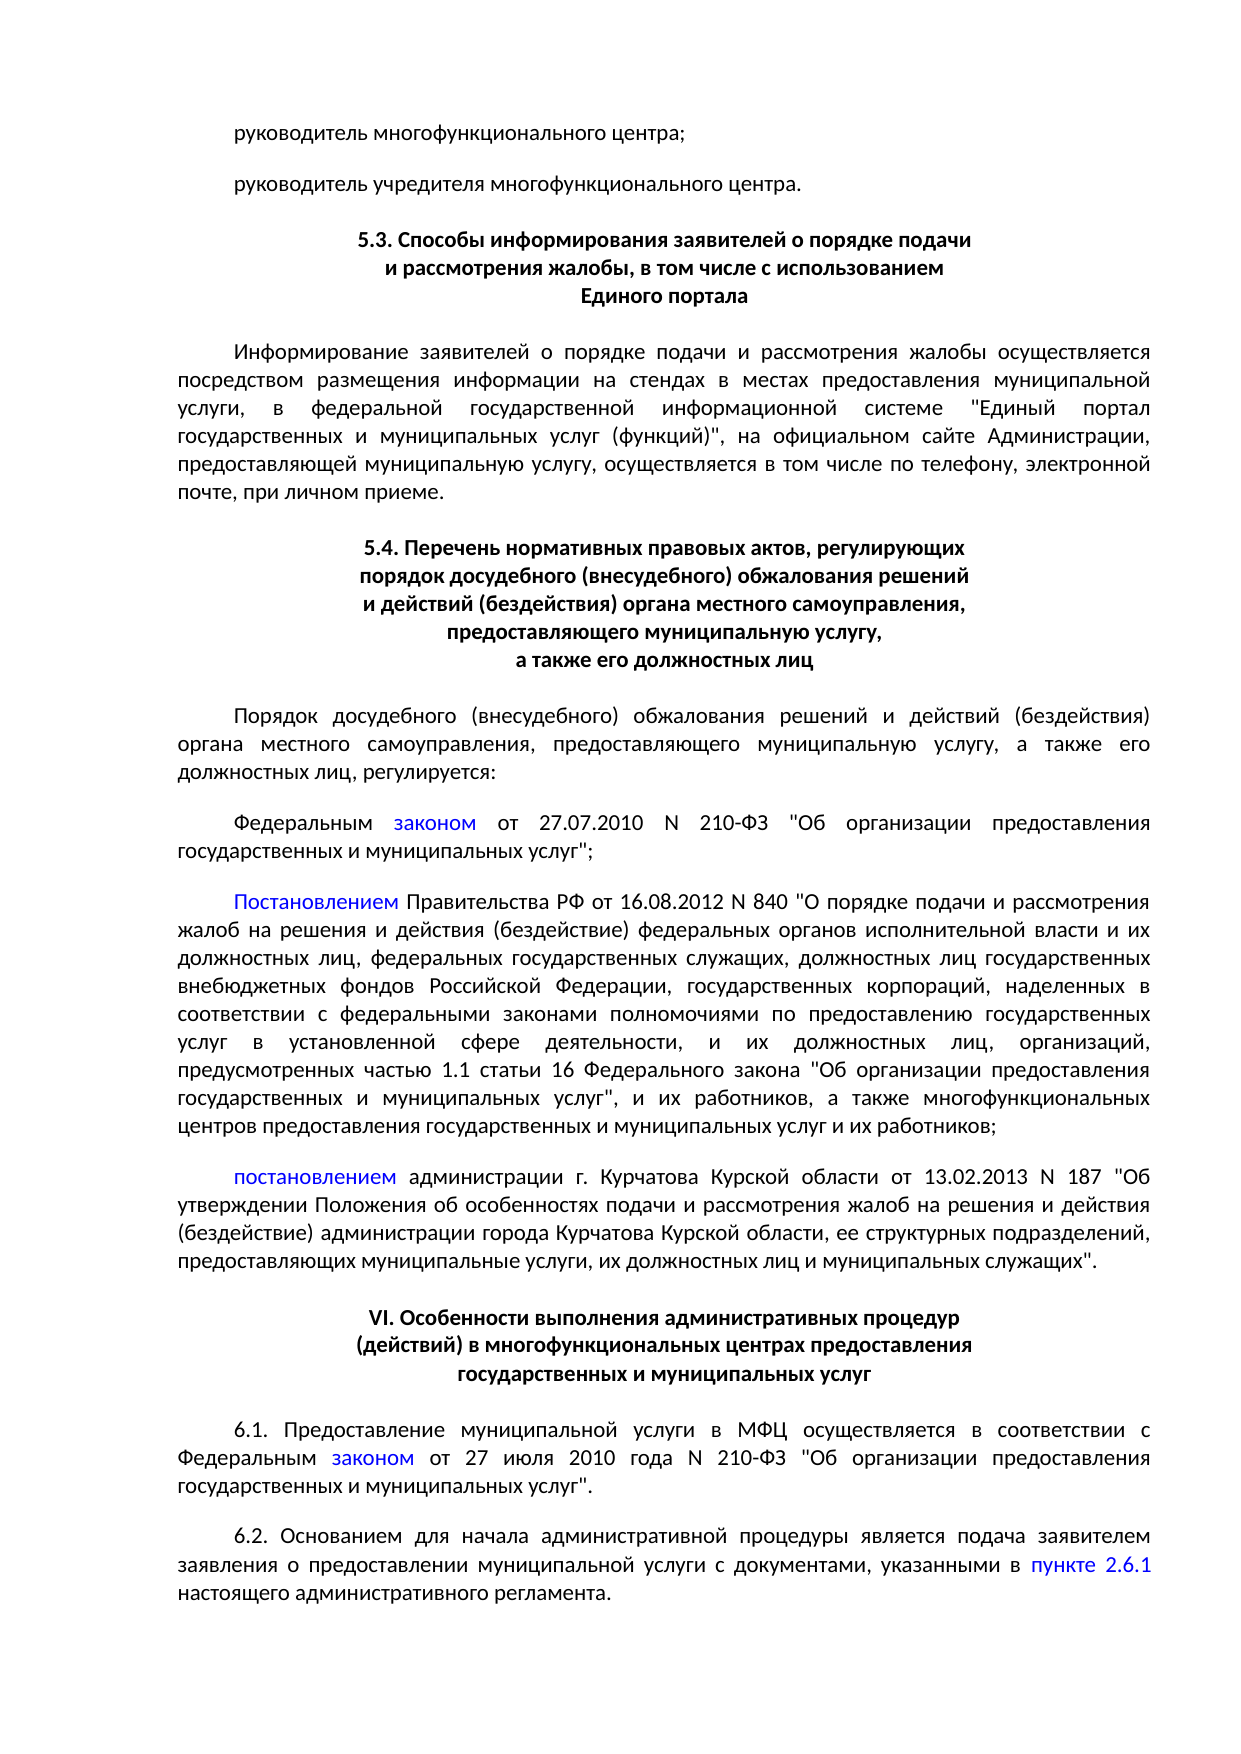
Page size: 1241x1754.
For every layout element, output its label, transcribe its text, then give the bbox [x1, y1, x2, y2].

title государственных и муниципальных услуг [177, 1359, 1152, 1387]
title (действий) в многофункциональных центрах предоставления [177, 1331, 1152, 1359]
title и действий (бездействия) органа местного самоуправления, [177, 589, 1152, 617]
text 6.2. Основанием для начала административной процедуры является подача заявителем заявления о предоставлении муниципальной услуги с документами, указанными в пункте 2.6.1 настоящего административного регламента. [177, 1522, 1152, 1606]
title 5.4. Перечень нормативных правовых актов, регулирующих [177, 533, 1152, 561]
title порядок досудебного (внесудебного) обжалования решений [177, 561, 1152, 589]
title VI. Особенности выполнения административных процедур [177, 1303, 1152, 1331]
text 6.1. Предоставление муниципальной услуги в МФЦ осуществляется в соответствии с Федеральным законом от 27 июля 2010 года N 210-ФЗ "Об организации предоставления государственных и муниципальных услуг". [177, 1415, 1152, 1499]
text Порядок досудебного (внесудебного) обжалования решений и действий (бездействия) органа местного самоуправления, предоставляющего муниципальную услугу, а также его должностных лиц, регулируется: [177, 701, 1152, 786]
title Единого портала [177, 281, 1152, 309]
title предоставляющего муниципальную услугу, [177, 617, 1152, 645]
text Федеральным законом от 27.07.2010 N 210-ФЗ "Об организации предоставления государственных и муниципальных услуг"; [177, 808, 1152, 864]
text руководитель многофункционального центра; [177, 118, 1152, 146]
text Постановлением Правительства РФ от 16.08.2012 N 840 "О порядке подачи и рассмотрения жалоб на решения и действия (бездействие) федеральных органов исполнительной власти и их должностных лиц, федеральных государственных служащих, должностных лиц государственных внебюджетных фондов Российской Федерации, государственных корпораций, наделенных в соответствии с федеральными законами полномочиями по предоставлению государственных услуг в установленной сфере деятельности, и их должностных лиц, организаций, предусмотренных частью 1.1 статьи 16 Федерального закона "Об организации предоставления государственных и муниципальных услуг", и их работников, а также многофункциональных центров предоставления государственных и муниципальных услуг и их работников; [177, 887, 1152, 1139]
title а также его должностных лиц [177, 645, 1152, 673]
text Информирование заявителей о порядке подачи и рассмотрения жалобы осуществляется посредством размещения информации на стендах в местах предоставления муниципальной услуги, в федеральной государственной информационной системе "Единый портал государственных и муниципальных услуг (функций)", на официальном сайте Администрации, предоставляющей муниципальную услугу, осуществляется в том числе по телефону, электронной почте, при личном приеме. [177, 337, 1152, 505]
text постановлением администрации г. Курчатова Курской области от 13.02.2013 N 187 "Об утверждении Положения об особенностях подачи и рассмотрения жалоб на решения и действия (бездействие) администрации города Курчатова Курской области, ее структурных подразделений, предоставляющих муниципальные услуги, их должностных лиц и муниципальных служащих". [177, 1162, 1152, 1274]
title 5.3. Способы информирования заявителей о порядке подачи [177, 225, 1152, 253]
text руководитель учредителя многофункционального центра. [177, 169, 1152, 197]
title и рассмотрения жалобы, в том числе с использованием [177, 253, 1152, 281]
